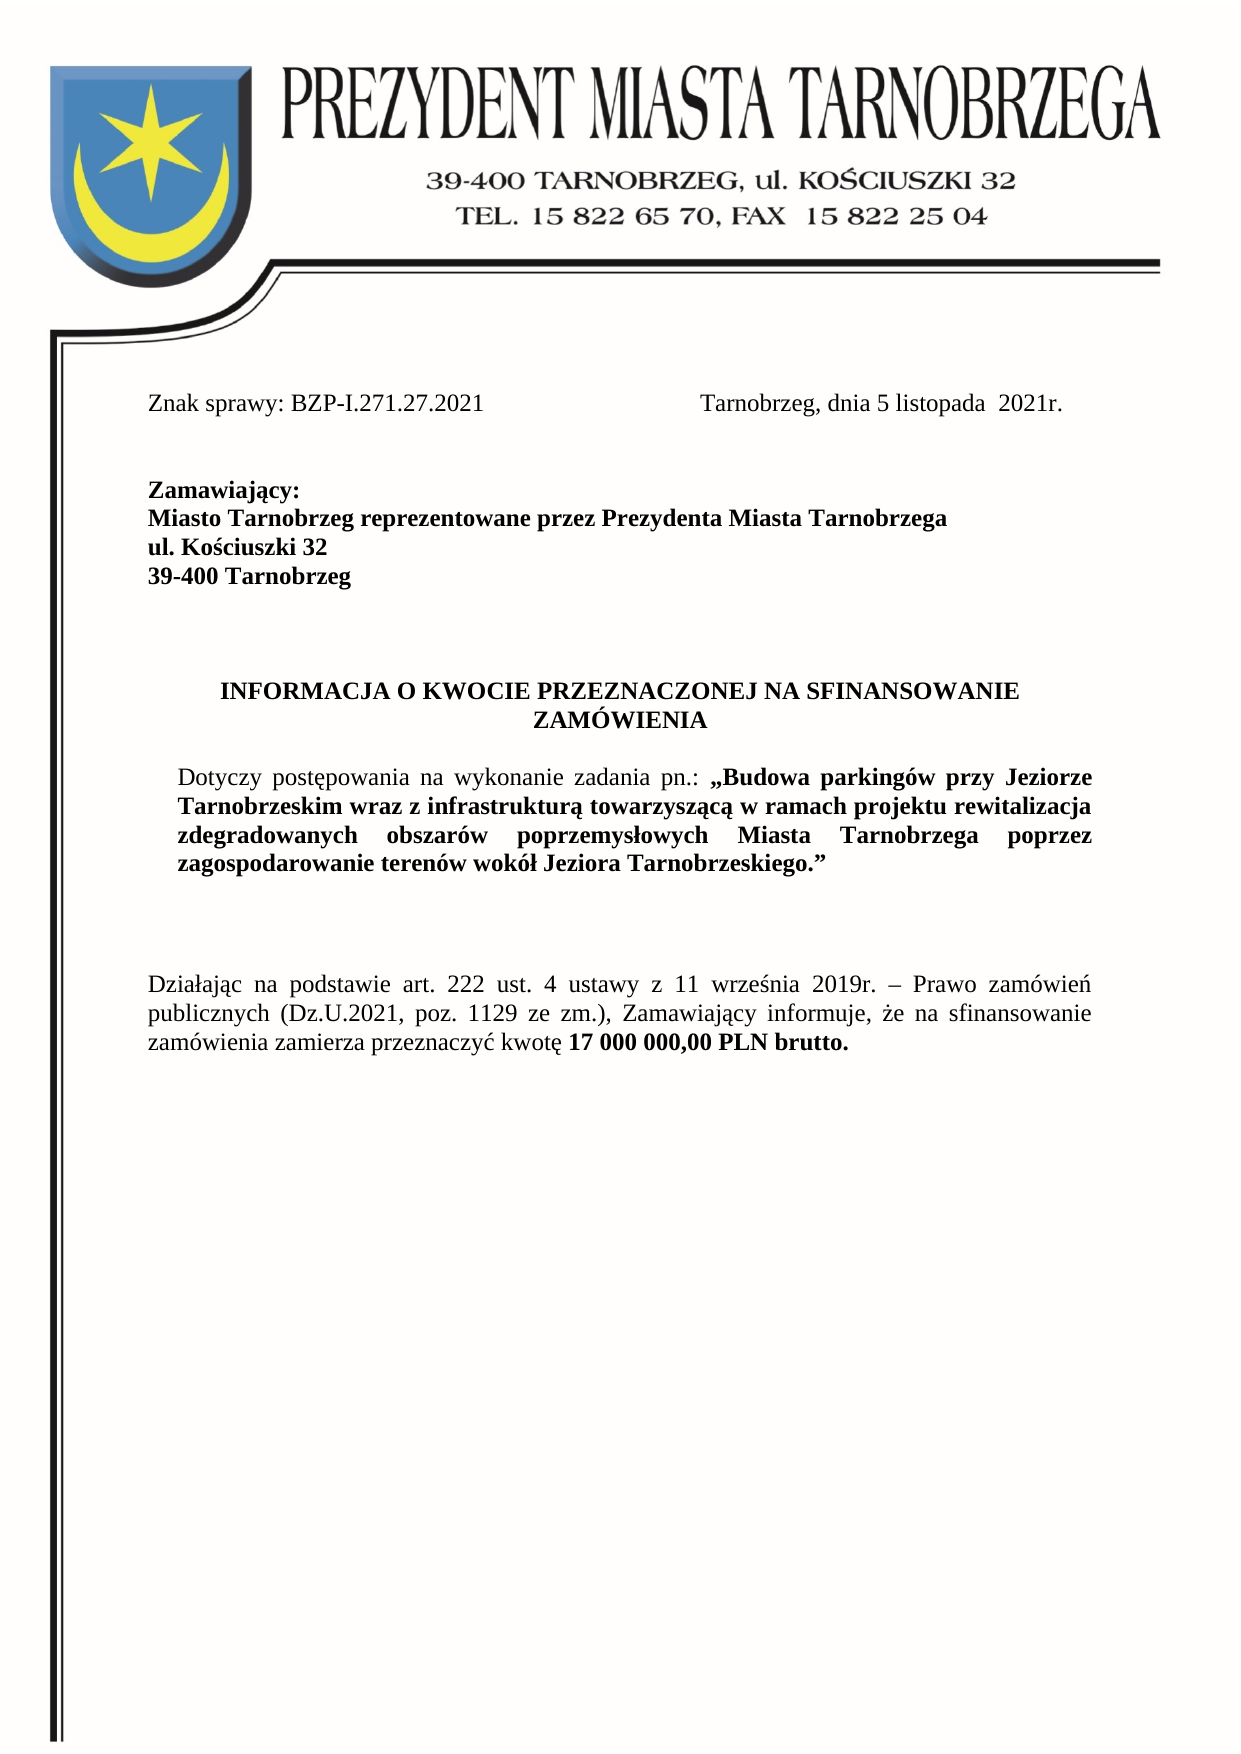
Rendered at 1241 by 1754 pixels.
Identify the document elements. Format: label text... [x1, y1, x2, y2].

text Dotyczy postępowania na wykonanie zadania pn.: „Budowa parkingów przy Jeziorze Tarnobrzeskim wraz z infrastrukturą towarzyszącą w ramach projektu rewitalizacja zdegradowanych obszarów poprzemysłowych Miasta Tarnobrzega poprzez zagospodarowanie terenów wokół Jeziora Tarnobrzeskiego.” [177, 762, 1093, 877]
text Znak sprawy: BZP-I.271.27.2021 Tarnobrzeg, dnia 5 listopada 2021r. [118, 388, 1093, 417]
text Zamawiający: [148, 475, 1093, 503]
text Działając na podstawie art. 222 ust. 4 ustawy z 11 września 2019r. – Prawo zamówień publicznych (Dz.U.2021, poz. 1129 ze zm.), Zamawiający informuje, że na sfinansowanie zamówienia zamierza przeznaczyć kwotę 17 000 000,00 PLN brutto. [148, 969, 1093, 1056]
text INFORMACJA O KWOCIE PRZEZNACZONEJ NA SFINANSOWANIE ZAMÓWIENIA [148, 676, 1093, 733]
text Miasto Tarnobrzeg reprezentowane przez Prezydenta Miasta Tarnobrzega [148, 503, 1093, 532]
picture [0, 5, 1235, 1754]
text ul. Kościuszki 32 [148, 532, 1093, 561]
text 39-400 Tarnobrzeg [148, 561, 1093, 590]
